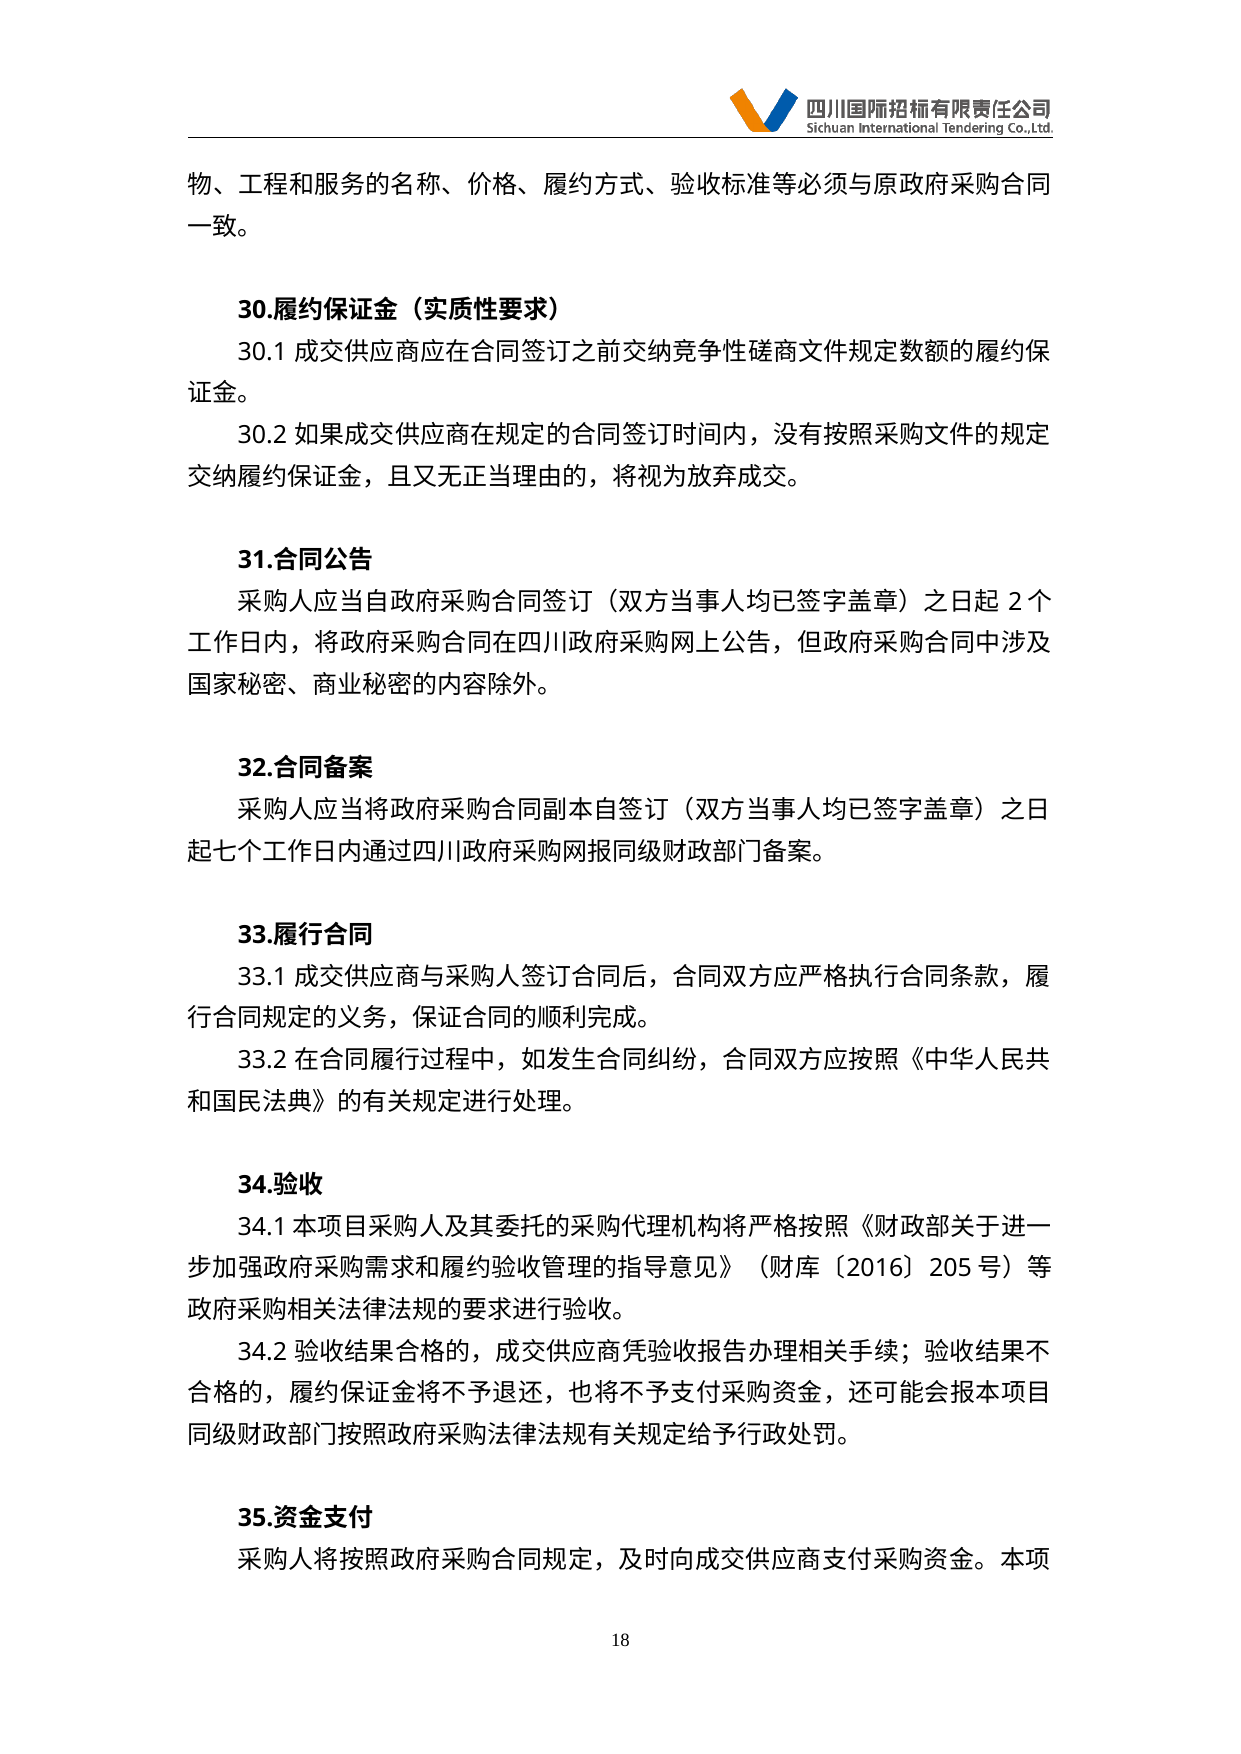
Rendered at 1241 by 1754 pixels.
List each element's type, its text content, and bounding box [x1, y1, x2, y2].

text 采购人应当自政府采购合同签订（双方当事人均已签字盖章）之日起2个工作日内，将政府采购合同在四川政府采购网上公告，但政府采购合同中涉及国家秘密、商业秘密的内容除外。 [187, 577, 1053, 702]
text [187, 160, 1053, 243]
text 30.2 如果成交供应商在规定的合同签订时间内，没有按照采购文件的规定交纳履约保证金，且又无正当理由的，将视为放弃成交。 [187, 410, 1053, 493]
text 32.合同备案 [187, 743, 1053, 785]
text 33.1 成交供应商与采购人签订合同后，合同双方应严格执行合同条款，履行合同规定的义务，保证合同的顺利完成。 [187, 952, 1053, 1035]
text 31.合同公告 [187, 535, 1053, 577]
text 34.1本项目采购人及其委托的采购代理机构将严格按照《财政部关于进一步加强政府采购需求和履约验收管理的指导意见》（财库〔2016〕205号）等政府采购相关法律法规的要求进行验收。 [187, 1202, 1053, 1327]
text 33.履行合同 [187, 910, 1053, 952]
text 采购人应当将政府采购合同副本自签订（双方当事人均已签字盖章）之日起七个工作日内通过四川政府采购网报同级财政部门备案。 [187, 785, 1053, 868]
text 33.2 在合同履行过程中，如发生合同纠纷，合同双方应按照《中华人民共和国民法典》的有关规定进行处理。 [187, 1035, 1053, 1118]
text 34.验收 [187, 1160, 1053, 1202]
text 30.1 成交供应商应在合同签订之前交纳竞争性磋商文件规定数额的履约保证金。 [187, 327, 1053, 410]
picture [729, 88, 1053, 135]
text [187, 1535, 1053, 1577]
text 30.履约保证金（实质性要求） [187, 285, 1053, 327]
text 34.2 验收结果合格的，成交供应商凭验收报告办理相关手续；验收结果不合格的，履约保证金将不予退还，也将不予支付采购资金，还可能会报本项目同级财政部门按照政府采购法律法规有关规定给予行政处罚。 [187, 1327, 1053, 1452]
text 35.资金支付 [187, 1493, 1053, 1535]
